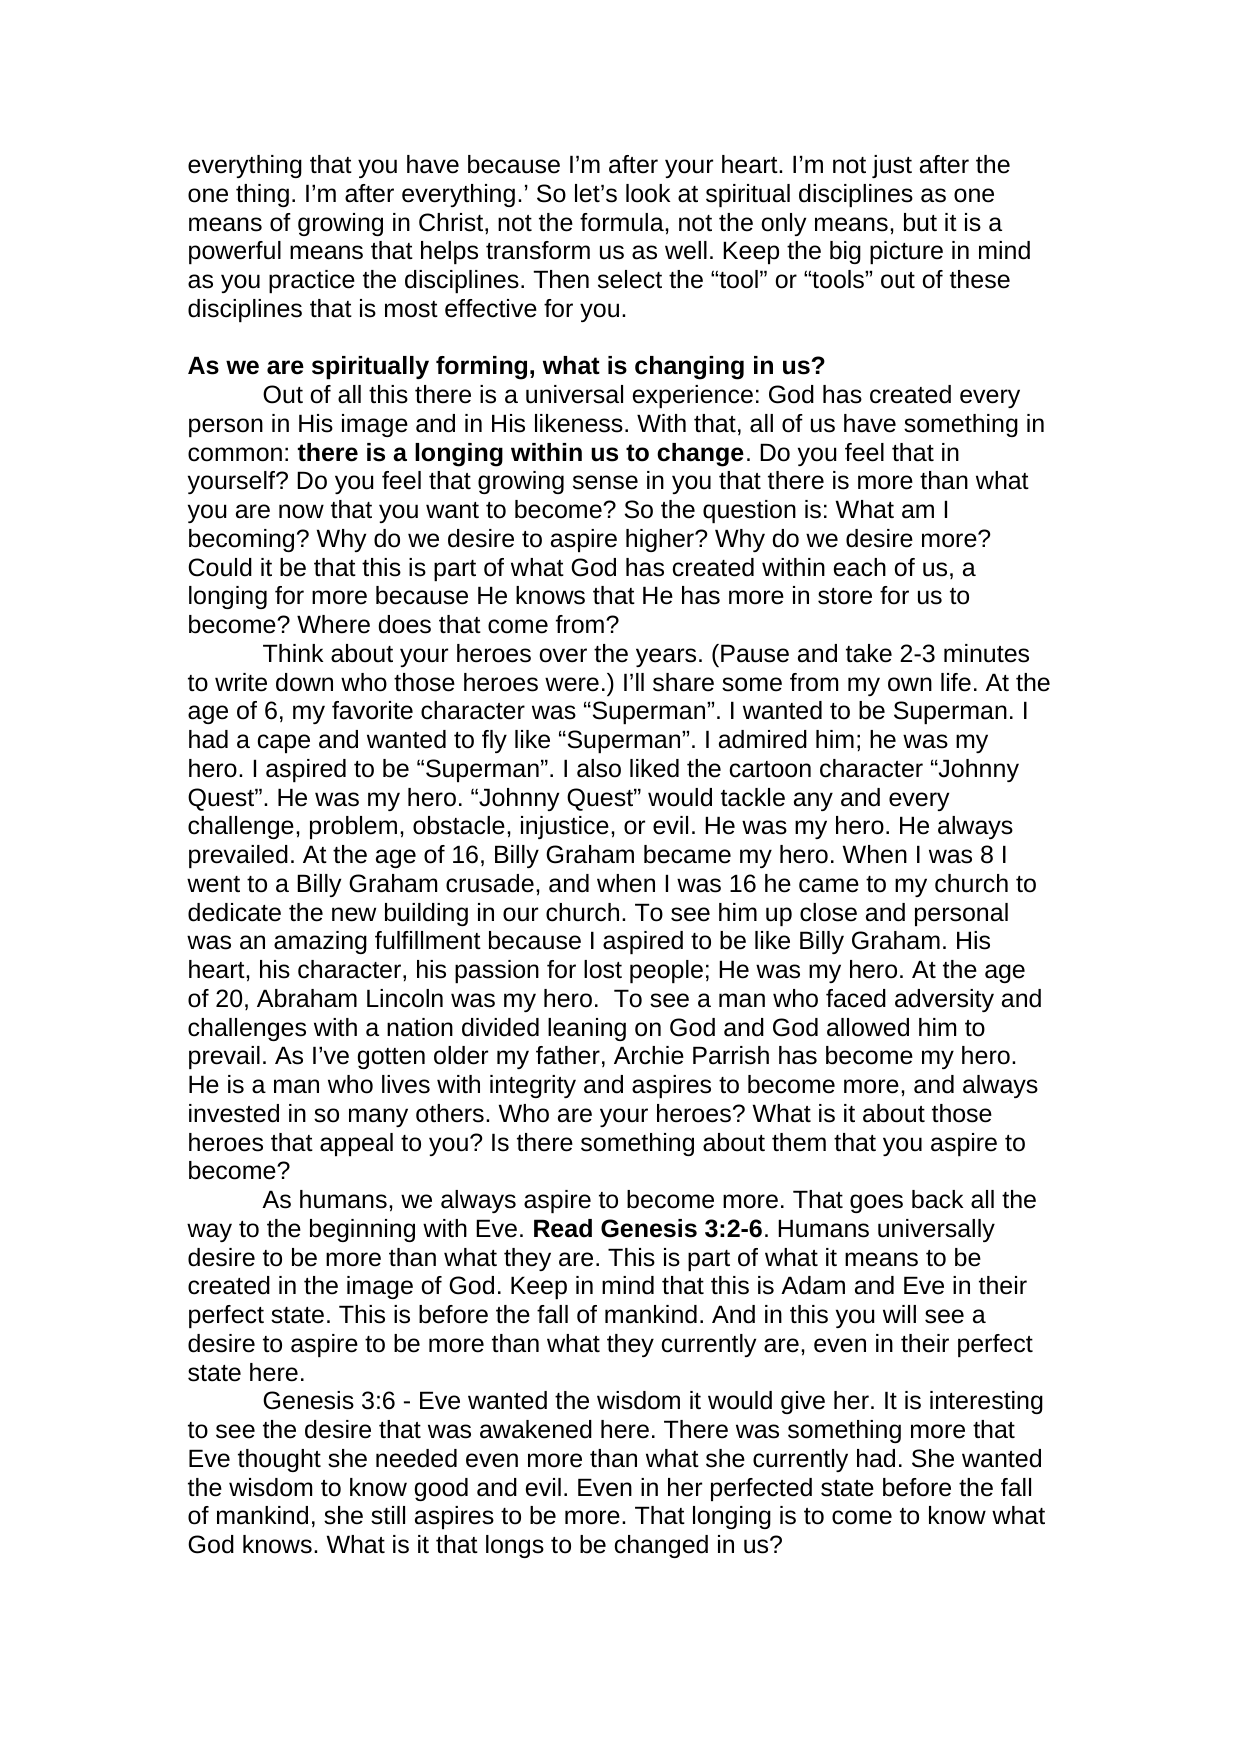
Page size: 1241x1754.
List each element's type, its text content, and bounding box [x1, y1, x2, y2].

text As humans, we always aspire to become more. That goes back all the way to the beginning with Eve. Read Genesis 3:2-6. Humans universally desire to be more than what they are. This is part of what it means to be created in the image of God. Keep in mind that this is Adam and Eve in their perfect state. This is before the fall of mankind. And in this you will see a desire to aspire to be more than what they currently are, even in their perfect state here. [187, 1185, 1053, 1386]
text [187, 150, 1053, 322]
text Genesis 3:6 - Eve wanted the wisdom it would give her. It is interesting to see the desire that was awakened here. There was something more that Eve thought she needed even more than what she currently had. She wanted the wisdom to know good and evil. Even in her perfected state before the fall of mankind, she still aspires to be more. That longing is to come to know what God knows. What is it that longs to be changed in us? [187, 1386, 1053, 1559]
text As we are spiritually forming, what is changing in us? [187, 351, 1053, 380]
text Think about your heroes over the years. (Pause and take 2-3 minutes to write down who those heroes were.) I’ll share some from my own life. At the age of 6, my favorite character was “Superman”. I wanted to be Superman. I had a cape and wanted to fly like “Superman”. I admired him; he was my hero. I aspired to be “Superman”. I also liked the cartoon character “Johnny Quest”. He was my hero. “Johnny Quest” would tackle any and every challenge, problem, obstacle, injustice, or evil. He was my hero. He always prevailed. At the age of 16, Billy Graham became my hero. When I was 8 I went to a Billy Graham crusade, and when I was 16 he came to my church to dedicate the new building in our church. To see him up close and personal was an amazing fulfillment because I aspired to be like Billy Graham. His heart, his character, his passion for lost people; He was my hero. At the age of 20, Abraham Lincoln was my hero. To see a man who faced adversity and challenges with a nation divided leaning on God and God allowed him to prevail. As I’ve gotten older my father, Archie Parrish has become my hero. He is a man who lives with integrity and aspires to become more, and always invested in so many others. Who are your heroes? What is it about those heroes that appeal to you? Is there something about them that you aspire to become? [187, 639, 1053, 1185]
text Out of all this there is a universal experience: God has created every person in His image and in His likeness. With that, all of us have something in common: there is a longing within us to change. Do you feel that in yourself? Do you feel that growing sense in you that there is more than what you are now that you want to become? So the question is: What am I becoming? Why do we desire to aspire higher? Why do we desire more? Could it be that this is part of what God has created within each of us, a longing for more because He knows that He has more in store for us to become? Where does that come from? [187, 380, 1053, 639]
